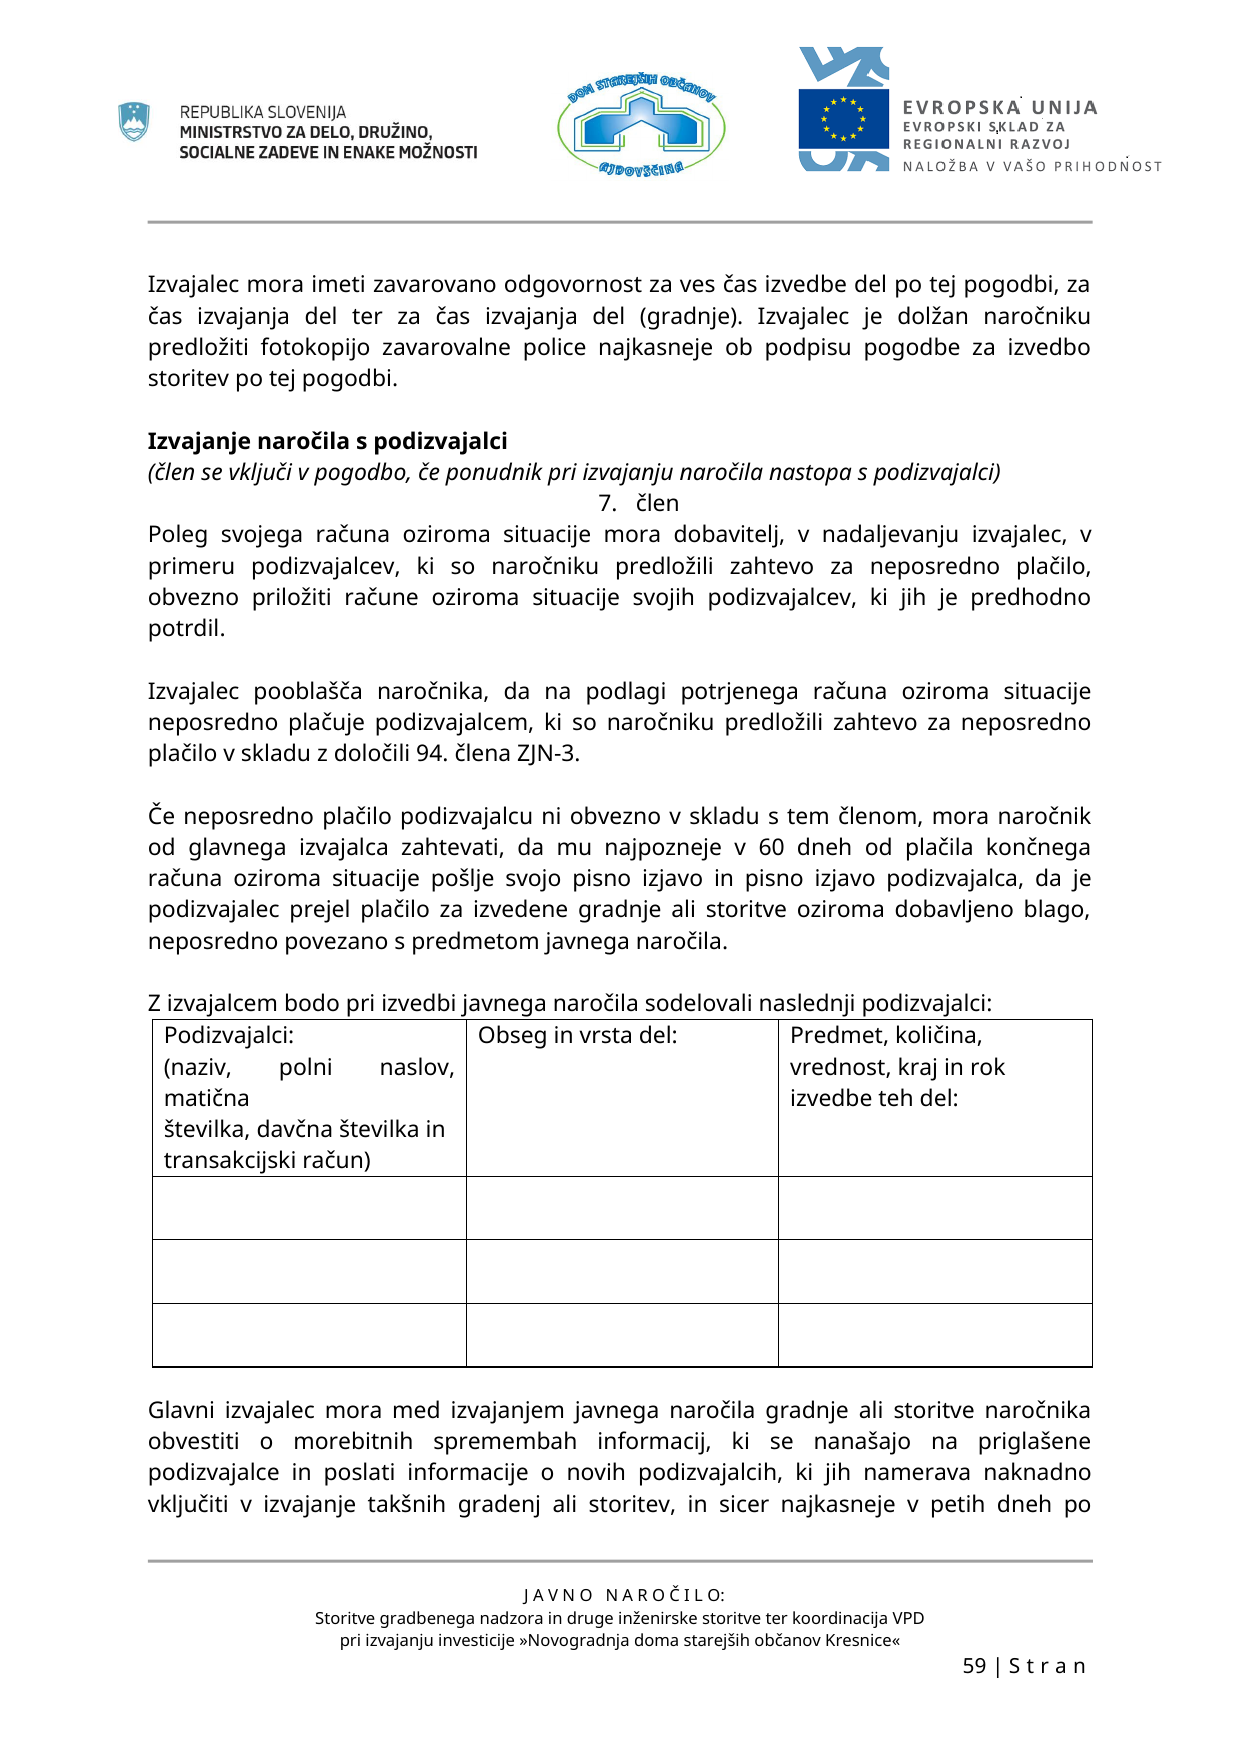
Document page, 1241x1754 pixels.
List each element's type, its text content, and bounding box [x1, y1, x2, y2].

text člen [185, 487, 1092, 518]
text Izvajalec mora imeti zavarovano odgovornost za ves čas izvedbe del po tej pogodbi, za čas izvajanja del ter za čas izvajanja del (gradnje). Izvajalec je dolžan naročniku predložiti fotokopijo zavarovalne police najkasneje ob podpisu pogodbe za izvedbo storitev po tej pogodbi. [148, 268, 1092, 393]
picture [551, 72, 730, 181]
table_cell [779, 1240, 1092, 1303]
table_cell [153, 1240, 466, 1303]
table_cell [467, 1240, 778, 1303]
table_cell [153, 1177, 466, 1239]
table_cell [467, 1304, 778, 1366]
table_cell [153, 1304, 466, 1366]
table_header Obseg in vrsta del: [467, 1020, 778, 1176]
text Izvajanje naročila s podizvajalci [148, 425, 1092, 456]
text Poleg svojega računa oziroma situacije mora dobavitelj, v nadaljevanju izvajalec, v primeru podizvajalcev, ki so naročniku predložili zahtevo za neposredno plačilo, obvezno priložiti račune oziroma situacije svojih podizvajalcev, ki jih je predhodno potrdil. [148, 518, 1092, 643]
text Z izvajalcem bodo pri izvedbi javnega naročila sodelovali naslednji podizvajalci: [148, 987, 1092, 1018]
table_header Predmet, količina, vrednost, kraj in rok izvedbe teh del: [779, 1020, 1092, 1176]
text Če neposredno plačilo podizvajalcu ni obvezno v skladu s tem členom, mora naročnik od glavnega izvajalca zahtevati, da mu najpozneje v 60 dneh od plačila končnega računa oziroma situacije pošlje svojo pisno izjavo in pisno izjavo podizvajalca, da je podizvajalec prejel plačilo za izvedene gradnje ali storitve oziroma dobavljeno blago, neposredno povezano s predmetom javnega naročila. [148, 800, 1092, 956]
picture [793, 43, 1169, 178]
text (člen se vključi v pogodbo, če ponudnik pri izvajanju naročila nastopa s podizvajalci) [148, 456, 1092, 487]
table_cell [779, 1304, 1092, 1366]
table_cell [467, 1177, 778, 1239]
text Izvajalec pooblašča naročnika, da na podlagi potrjenega računa oziroma situacije neposredno plačuje podizvajalcem, ki so naročniku predložili zahtevo za neposredno plačilo v skladu z določili 94. člena ZJN-3. [148, 675, 1092, 768]
table_header Podizvajalci: (naziv, polni naslov, matična številka, davčna številka in transakcijski račun) [153, 1020, 466, 1176]
table_cell [779, 1177, 1092, 1239]
